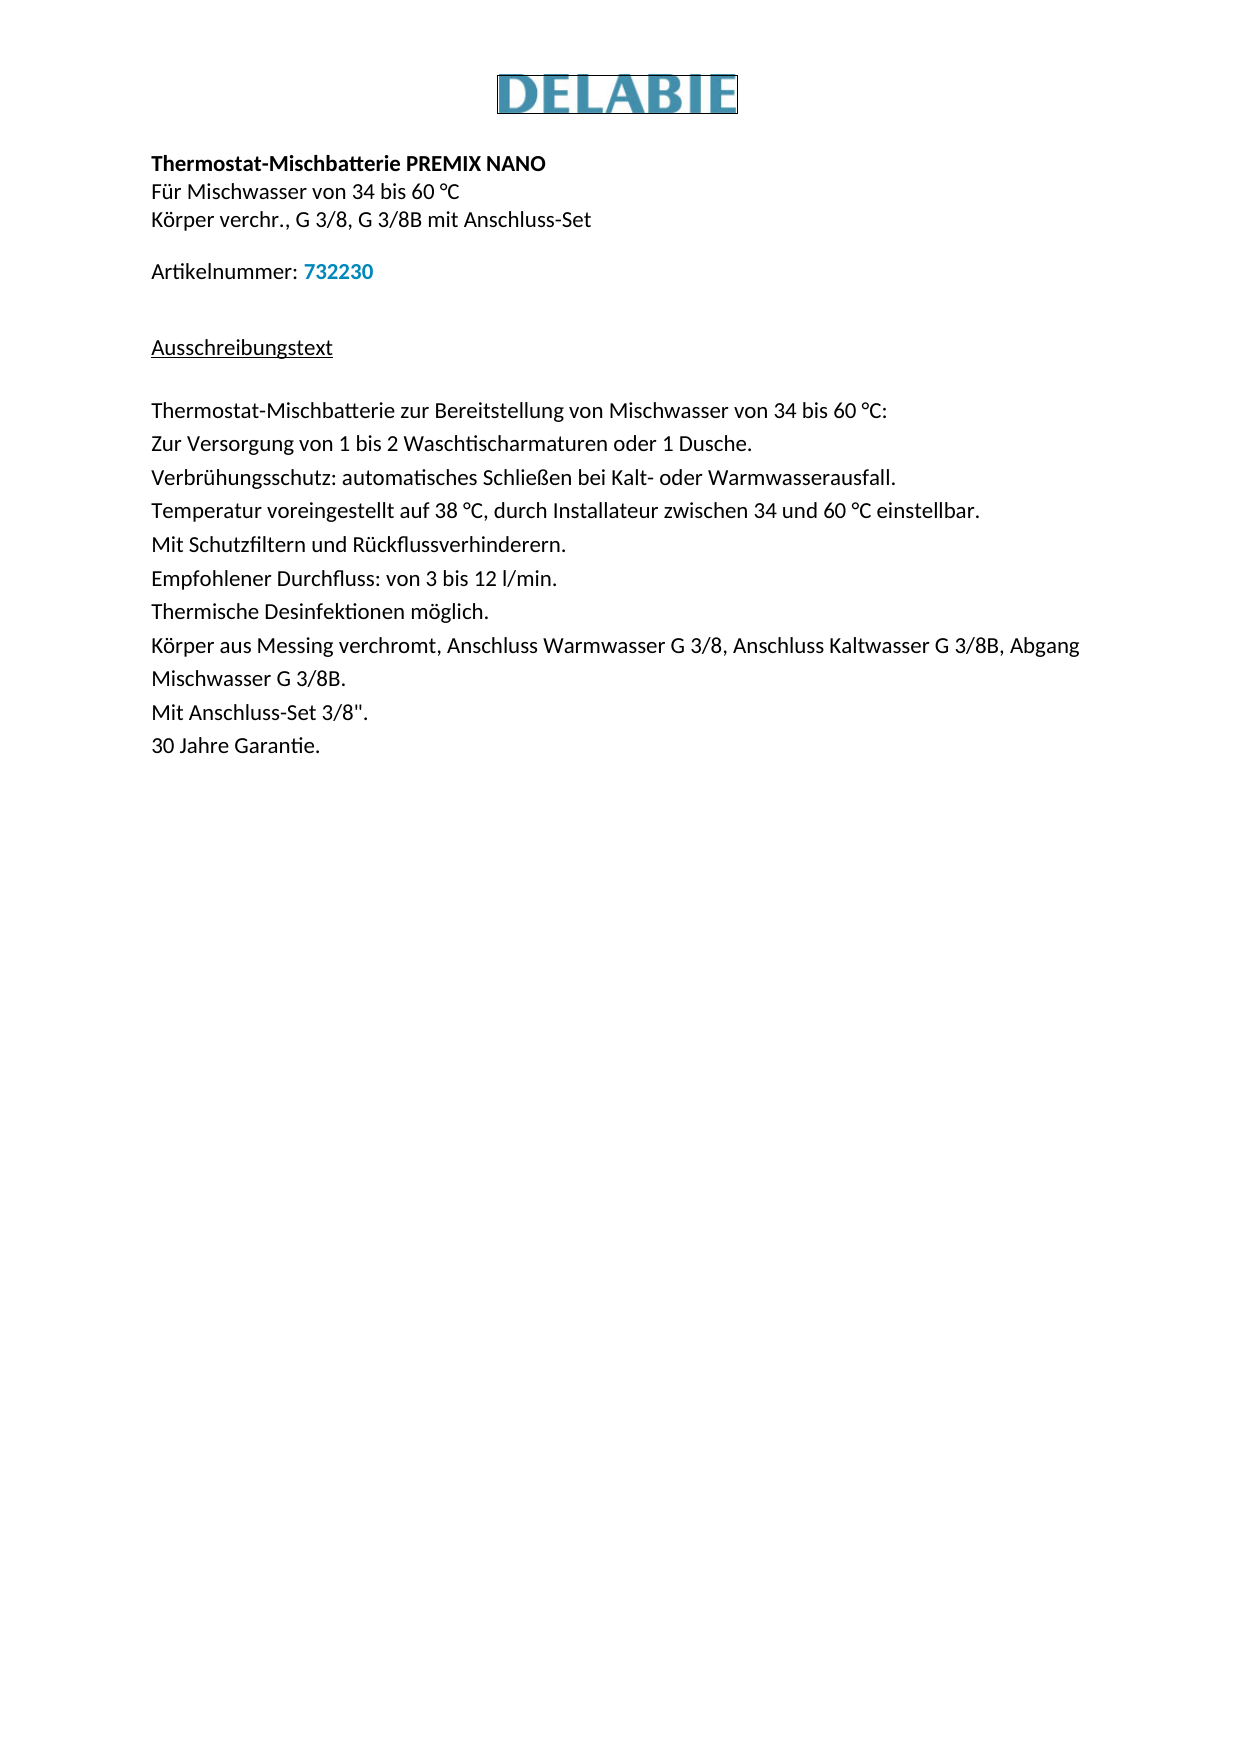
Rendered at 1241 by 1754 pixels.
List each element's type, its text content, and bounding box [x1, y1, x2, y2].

text Mit Schutzfiltern und Rückflussverhinderern. [151, 530, 1084, 558]
text Körper verchr., G 3/8, G 3/8B mit Anschluss-Set [151, 205, 1084, 233]
text Thermostat-Mischbatterie PREMIX NANO [151, 149, 1084, 177]
text Thermostat-Mischbatterie zur Bereitstellung von Mischwasser von 34 bis 60 °C: [151, 396, 1084, 424]
text Empfohlener Durchfluss: von 3 bis 12 l/min. [151, 564, 1084, 592]
text Artikelnummer: 732230 [151, 257, 1084, 285]
text Mit Anschluss-Set 3/8". [151, 698, 1084, 726]
text Für Mischwasser von 34 bis 60 °C [151, 177, 1084, 205]
text Verbrühungsschutz: automatisches Schließen bei Kalt- oder Warmwasserausfall. [151, 463, 1084, 491]
text Körper aus Messing verchromt, Anschluss Warmwasser G 3/8, Anschluss Kaltwasser G 3/8B, Abgang Mischwasser G 3/8B. [151, 631, 1084, 692]
text Temperatur voreingestellt auf 38 °C, durch Installateur zwischen 34 und 60 °C einstellbar. [151, 497, 1084, 525]
picture [498, 76, 737, 113]
text Ausschreibungstext [151, 333, 1084, 361]
text Zur Versorgung von 1 bis 2 Waschtischarmaturen oder 1 Dusche. [151, 429, 1084, 458]
text 30 Jahre Garantie. [151, 731, 1084, 759]
text Thermische Desinfektionen möglich. [151, 597, 1084, 625]
